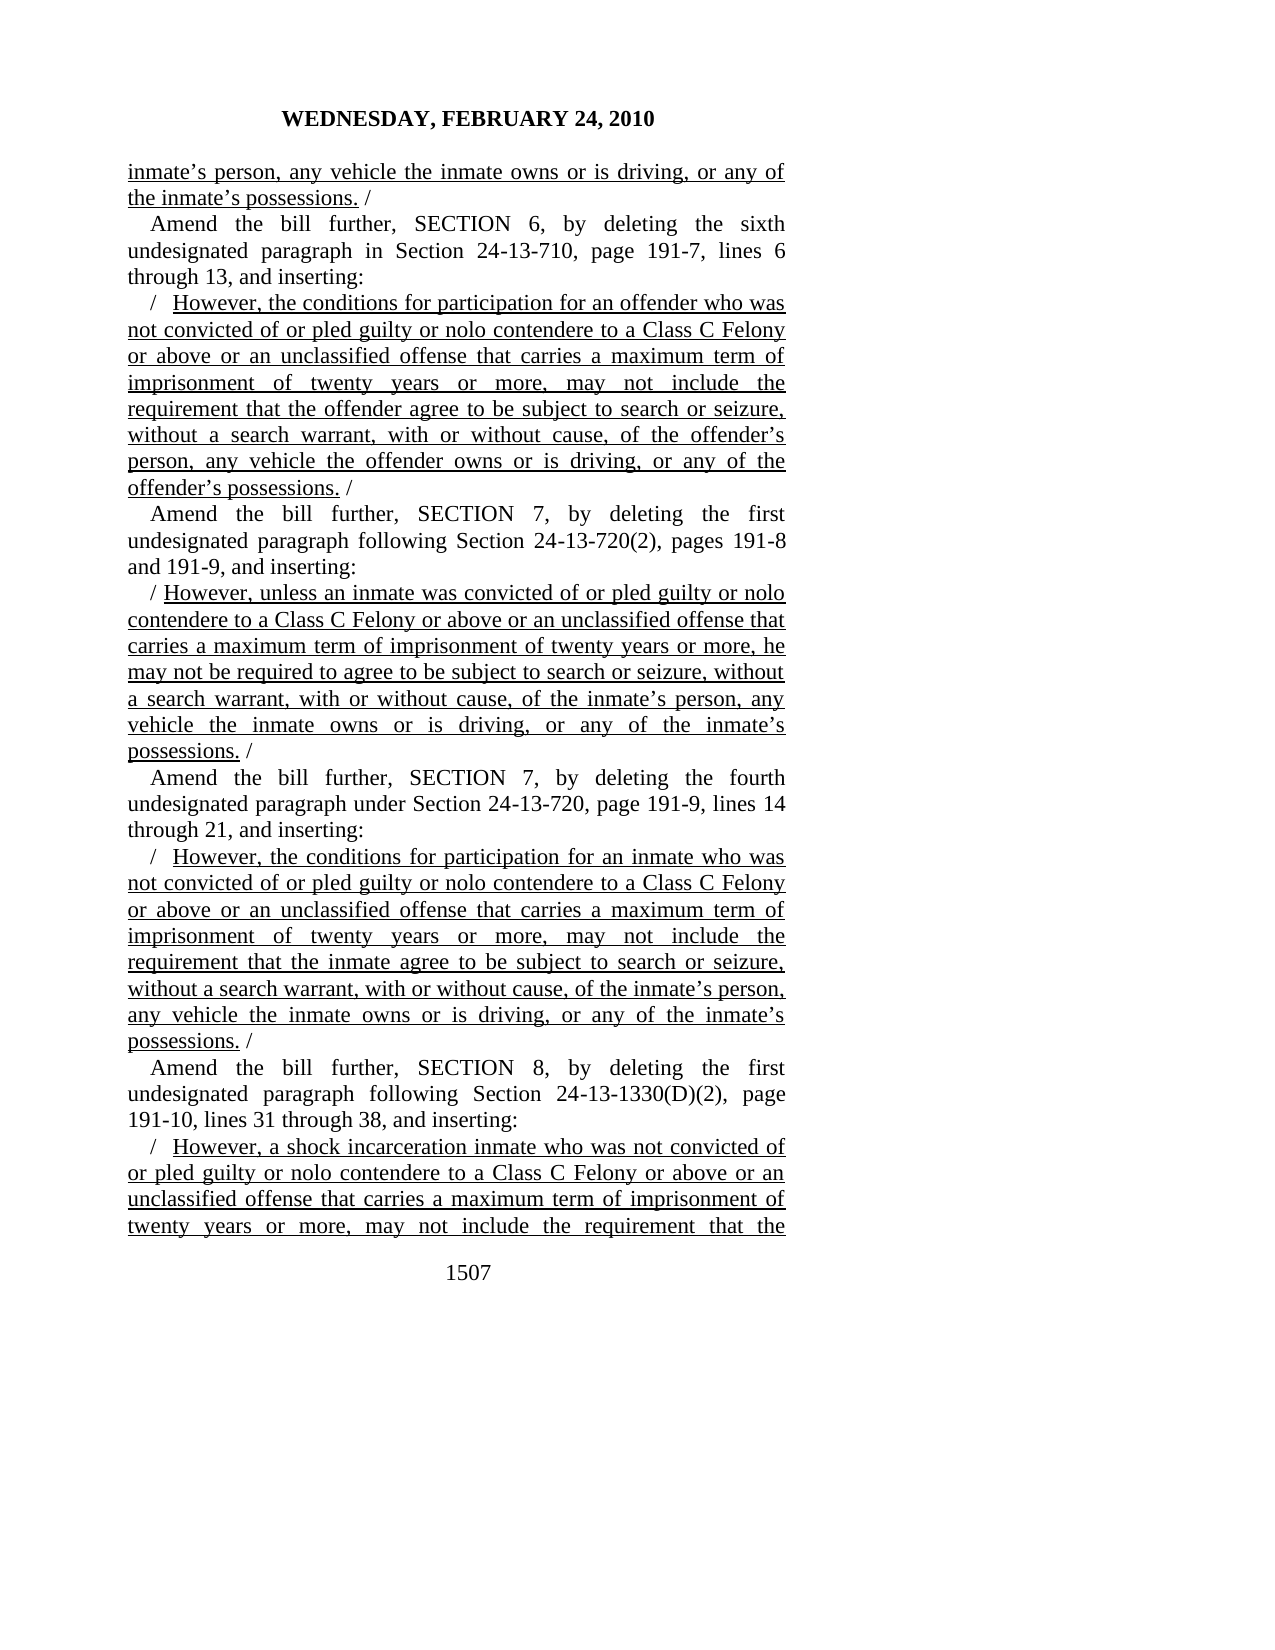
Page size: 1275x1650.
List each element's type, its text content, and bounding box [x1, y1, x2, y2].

text / However, the conditions for participation for an inmate who was not convicted of or pled guilty or nolo contendere to a Class C Felony or above or an unclassified offense that carries a maximum term of imprisonment of twenty years or more, may not include the requirement that the inmate agree to be subject to search or seizure, without a search warrant, with or without cause, of the inmate’s person, any vehicle the inmate owns or is driving, or any of the inmate’s possessions. / [127, 893, 786, 945]
text / However, unless an inmate was convicted of or pled guilty or nolo contendere to a Class C Felony or above or an unclassified offense that carries a maximum term of imprisonment of twenty years or more, he may not be required to agree to be subject to search or seizure, without a search warrant, with or without cause, of the inmate’s person, any vehicle the inmate owns or is driving, or any of the inmate’s possessions. / [127, 579, 786, 629]
text Amend the bill further, SECTION 7, by deleting the first undesignated paragraph following Section 24-13-720(2), pages 191-8 and 191-9, and inserting: [127, 500, 786, 579]
text / However, unless an inmate was convicted of or pled guilty or nolo contendere to a Class C Felony or above or an unclassified offense that carries a maximum term of imprisonment of twenty years or more, he may not be required to agree to be subject to search or seizure, without a search warrant, with or without cause, of the inmate’s person, any vehicle the inmate owns or is driving, or any of the inmate’s possessions. / [127, 656, 786, 734]
text Amend the bill further, SECTION 8, by deleting the first undesignated paragraph following Section 24-13-1330(D)(2), page 191-10, lines 31 through 38, and inserting: [127, 1054, 786, 1133]
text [127, 1209, 786, 1235]
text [127, 158, 786, 210]
text / However, the conditions for participation for an inmate who was not convicted of or pled guilty or nolo contendere to a Class C Felony or above or an unclassified offense that carries a maximum term of imprisonment of twenty years or more, may not include the requirement that the inmate agree to be subject to search or seizure, without a search warrant, with or without cause, of the inmate’s person, any vehicle the inmate owns or is driving, or any of the inmate’s possessions. / [127, 999, 786, 1054]
text / However, the conditions for participation for an inmate who was not convicted of or pled guilty or nolo contendere to a Class C Felony or above or an unclassified offense that carries a maximum term of imprisonment of twenty years or more, may not include the requirement that the inmate agree to be subject to search or seizure, without a search warrant, with or without cause, of the inmate’s person, any vehicle the inmate owns or is driving, or any of the inmate’s possessions. / [127, 946, 786, 998]
text Amend the bill further, SECTION 7, by deleting the fourth undesignated paragraph under Section 24-13-720, page 191-9, lines 14 through 21, and inserting: [127, 764, 786, 843]
text / However, the conditions for participation for an offender who was not convicted of or pled guilty or nolo contendere to a Class C Felony or above or an unclassified offense that carries a maximum term of imprisonment of twenty years or more, may not include the requirement that the offender agree to be subject to search or seizure, without a search warrant, with or without cause, of the offender’s person, any vehicle the offender owns or is driving, or any of the offender’s possessions. / [127, 340, 786, 391]
text / However, the conditions for participation for an inmate who was not convicted of or pled guilty or nolo contendere to a Class C Felony or above or an unclassified offense that carries a maximum term of imprisonment of twenty years or more, may not include the requirement that the inmate agree to be subject to search or seizure, without a search warrant, with or without cause, of the inmate’s person, any vehicle the inmate owns or is driving, or any of the inmate’s possessions. / [127, 843, 786, 892]
text Amend the bill further, SECTION 6, by deleting the sixth undesignated paragraph in Section 24-13-710, page 191-7, lines 6 through 13, and inserting: [127, 210, 786, 289]
text / However, the conditions for participation for an offender who was not convicted of or pled guilty or nolo contendere to a Class C Felony or above or an unclassified offense that carries a maximum term of imprisonment of twenty years or more, may not include the requirement that the offender agree to be subject to search or seizure, without a search warrant, with or without cause, of the offender’s person, any vehicle the offender owns or is driving, or any of the offender’s possessions. / [127, 289, 786, 339]
